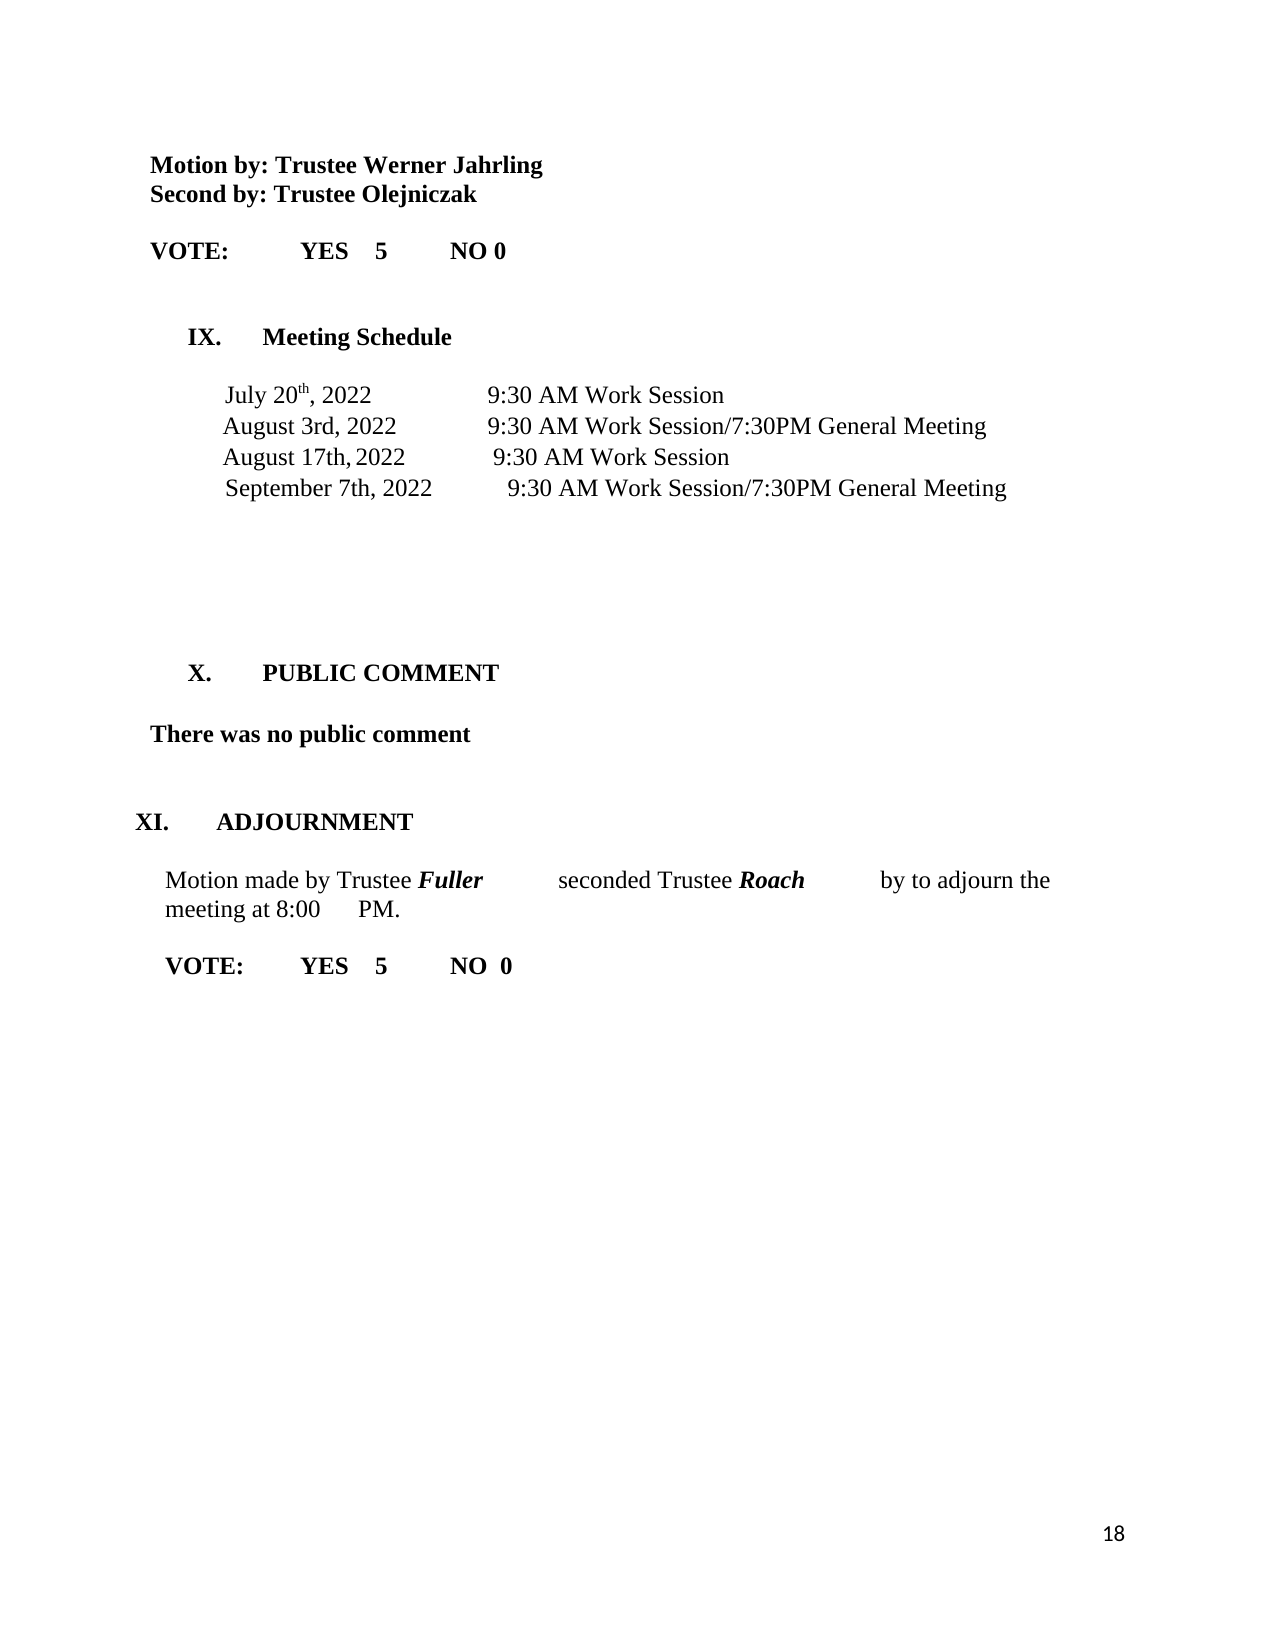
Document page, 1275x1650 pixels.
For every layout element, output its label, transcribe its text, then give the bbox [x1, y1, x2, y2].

text Motion by: Trustee Werner Jahrling [150, 150, 1125, 179]
list Meeting Schedule [187, 322, 1125, 351]
text August 17th, 2022 9:30 AM Work Session [210, 442, 1125, 471]
text VOTE: YES 5 NO 0 [165, 951, 1125, 980]
text Second by: Trustee Olejniczak [150, 179, 1125, 207]
text August 3rd, 2022 9:30 AM Work Session/7:30PM General Meeting [210, 411, 1125, 440]
list ADJOURNMENT [135, 807, 1125, 836]
list PUBLIC COMMENT [187, 658, 1125, 687]
text Motion made by Trustee Fuller seconded Trustee Roach by to adjourn the meeting at 8:00 PM. [165, 865, 1125, 922]
text VOTE: YES 5 NO 0 [150, 236, 1125, 265]
text September 7th, 2022 9:30 AM Work Session/7:30PM General Meeting [210, 473, 1125, 502]
text July 20th, 2022 9:30 AM Work Session [225, 380, 1125, 409]
text There was no public comment [150, 719, 1125, 748]
